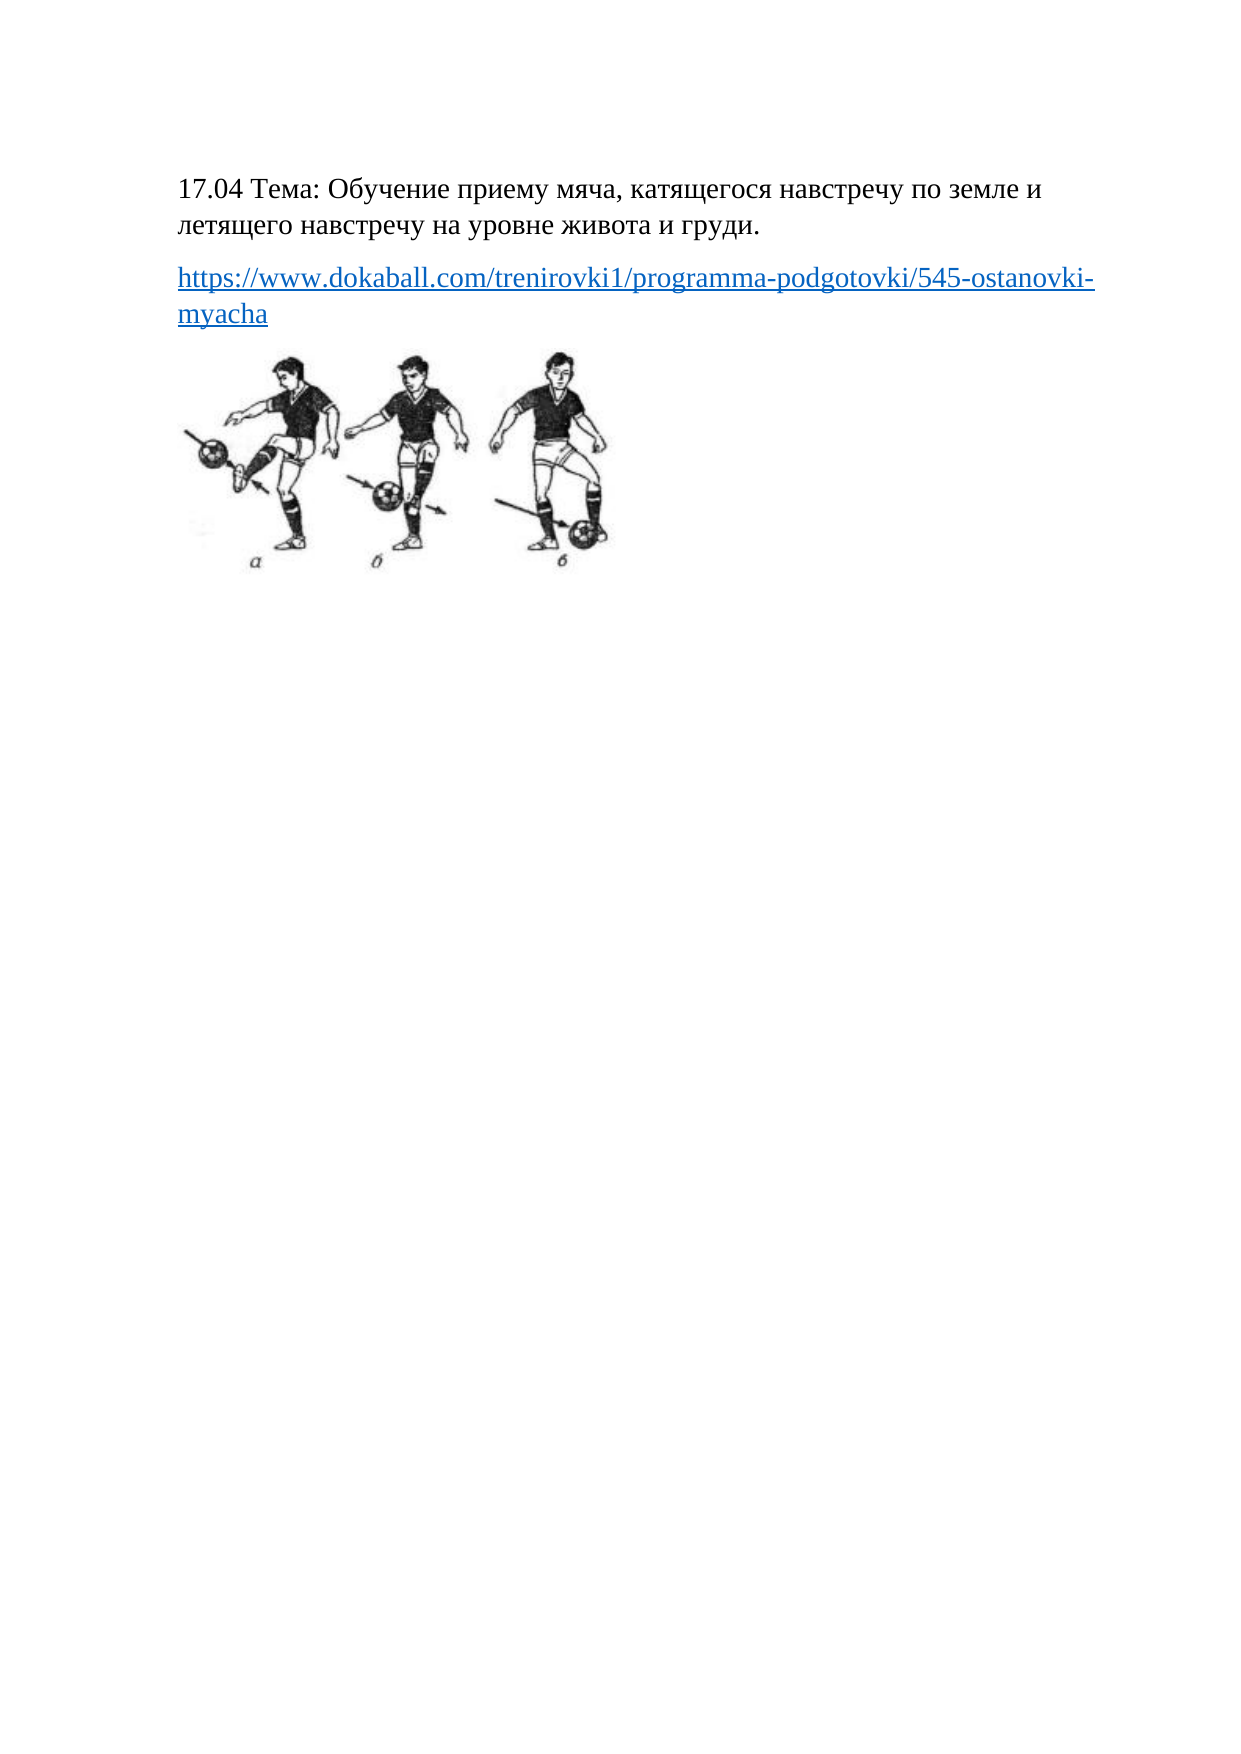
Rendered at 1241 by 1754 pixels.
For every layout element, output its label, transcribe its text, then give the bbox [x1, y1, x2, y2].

picture [177, 348, 625, 582]
text https://www.dokaball.com/trenirovki1/programma-podgotovki/545-ostanovki-myacha [177, 260, 1152, 329]
text 17.04 Тема: Обучение приему мяча, катящегося навстречу по земле и летящего навстречу на уровне живота и груди. [177, 171, 1152, 241]
